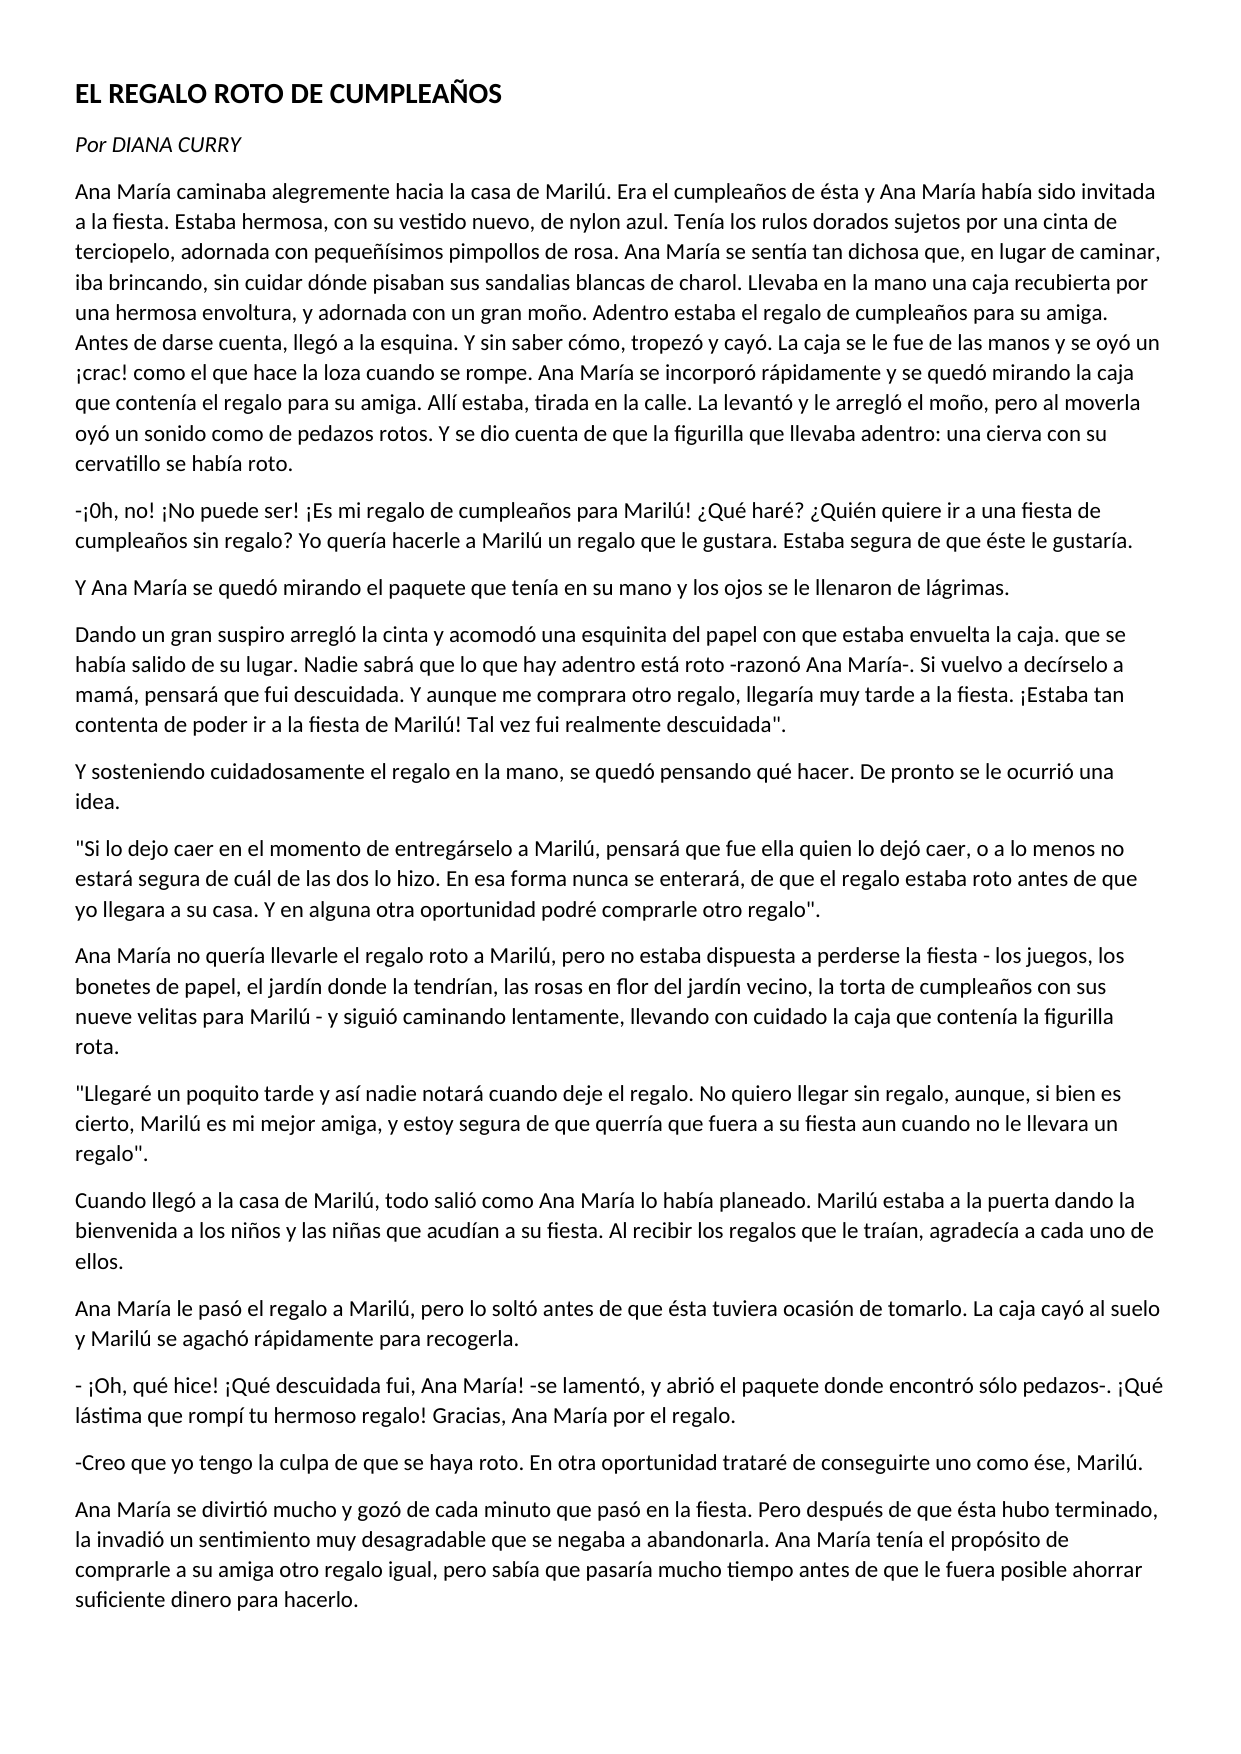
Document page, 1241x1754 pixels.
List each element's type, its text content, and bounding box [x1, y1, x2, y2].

text - ¡Oh, qué hice! ¡Qué descuidada fui, Ana María! -se lamentó, y abrió el paquete donde encontró sólo pedazos-. ¡Qué lástima que rompí tu hermoso regalo! Gracias, Ana María por el regalo. [75, 1371, 1165, 1429]
text Ana María se divirtió mucho y gozó de cada minuto que pasó en la fiesta. Pero después de que ésta hubo terminado, la invadió un sentimiento muy desagradable que se negaba a abandonarla. Ana María tenía el propósito de comprarle a su amiga otro regalo igual, pero sabía que pasaría mucho tiempo antes de que le fuera posible ahorrar suficiente dinero para hacerlo. [75, 1495, 1165, 1613]
text -¡0h, no! ¡No puede ser! ¡Es mi regalo de cumpleaños para Marilú! ¿Qué haré? ¿Quién quiere ir a una fiesta de cumpleaños sin regalo? Yo quería hacerle a Marilú un regalo que le gustara. Estaba segura de que éste le gustaría. [75, 496, 1165, 554]
text Ana María caminaba alegremente hacia la casa de Marilú. Era el cumpleaños de ésta y Ana María había sido invitada a la fiesta. Estaba hermosa, con su vestido nuevo, de nylon azul. Tenía los rulos dorados sujetos por una cinta de terciopelo, adornada con pequeñísimos pimpollos de rosa. Ana María se sentía tan dichosa que, en lugar de caminar, iba brincando, sin cuidar dónde pisaban sus sandalias blancas de charol. Llevaba en la mano una caja recubierta por una hermosa envoltura, y adornada con un gran moño. Adentro estaba el regalo de cumpleaños para su amiga. Antes de darse cuenta, llegó a la esquina. Y sin saber cómo, tropezó y cayó. La caja se le fue de las manos y se oyó un ¡crac! como el que hace la loza cuando se rompe. Ana María se incorporó rápidamente y se quedó mirando la caja que contenía el regalo para su amiga. Allí estaba, tirada en la calle. La levantó y le arregló el moño, pero al moverla oyó un sonido como de pedazos rotos. Y se dio cuenta de que la figurilla que llevaba adentro: una cierva con su cervatillo se había roto. [75, 177, 1165, 477]
text "Si lo dejo caer en el momento de entregárselo a Marilú, pensará que fue ella quien lo dejó caer, o a lo menos no estará segura de cuál de las dos lo hizo. En esa forma nunca se enterará, de que el regalo estaba roto antes de que yo llegara a su casa. Y en alguna otra oportunidad podré comprarle otro regalo". [75, 834, 1165, 923]
text Dando un gran suspiro arregló la cinta y acomodó una esquinita del papel con que estaba envuelta la caja. que se había salido de su lugar. Nadie sabrá que lo que hay adentro está roto -razonó Ana María-. Si vuelvo a decírselo a mamá, pensará que fui descuidada. Y aunque me comprara otro regalo, llegaría muy tarde a la fiesta. ¡Estaba tan contenta de poder ir a la fiesta de Marilú! Tal vez fui realmente descuidada". [75, 620, 1165, 738]
text Cuando llegó a la casa de Marilú, todo salió como Ana María lo había planeado. Marilú estaba a la puerta dando la bienvenida a los niños y las niñas que acudían a su fiesta. Al recibir los regalos que le traían, agradecía a cada uno de ellos. [75, 1186, 1165, 1275]
text Por DIANA CURRY [75, 130, 1165, 158]
text -Creo que yo tengo la culpa de que se haya roto. En otra oportunidad trataré de conseguirte uno como ése, Marilú. [75, 1448, 1165, 1476]
text Ana María no quería llevarle el regalo roto a Marilú, pero no estaba dispuesta a perderse la fiesta - los juegos, los bonetes de papel, el jardín donde la tendrían, las rosas en flor del jardín vecino, la torta de cumpleaños con sus nueve velitas para Marilú - y siguió caminando lentamente, llevando con cuidado la caja que contenía la figurilla rota. [75, 942, 1165, 1060]
text "Llegaré un poquito tarde y así nadie notará cuando deje el regalo. No quiero llegar sin regalo, aunque, si bien es cierto, Marilú es mi mejor amiga, y estoy segura de que querría que fuera a su fiesta aun cuando no le llevara un regalo". [75, 1079, 1165, 1167]
text Y sosteniendo cuidadosamente el regalo en la mano, se quedó pensando qué hacer. De pronto se le ocurrió una idea. [75, 757, 1165, 815]
text Ana María le pasó el regalo a Marilú, pero lo soltó antes de que ésta tuviera ocasión de tomarlo. La caja cayó al suelo y Marilú se agachó rápidamente para recogerla. [75, 1294, 1165, 1352]
text Y Ana María se quedó mirando el paquete que tenía en su mano y los ojos se le llenaron de lágrimas. [75, 573, 1165, 601]
text EL REGALO ROTO DE CUMPLEAÑOS [75, 75, 1165, 111]
